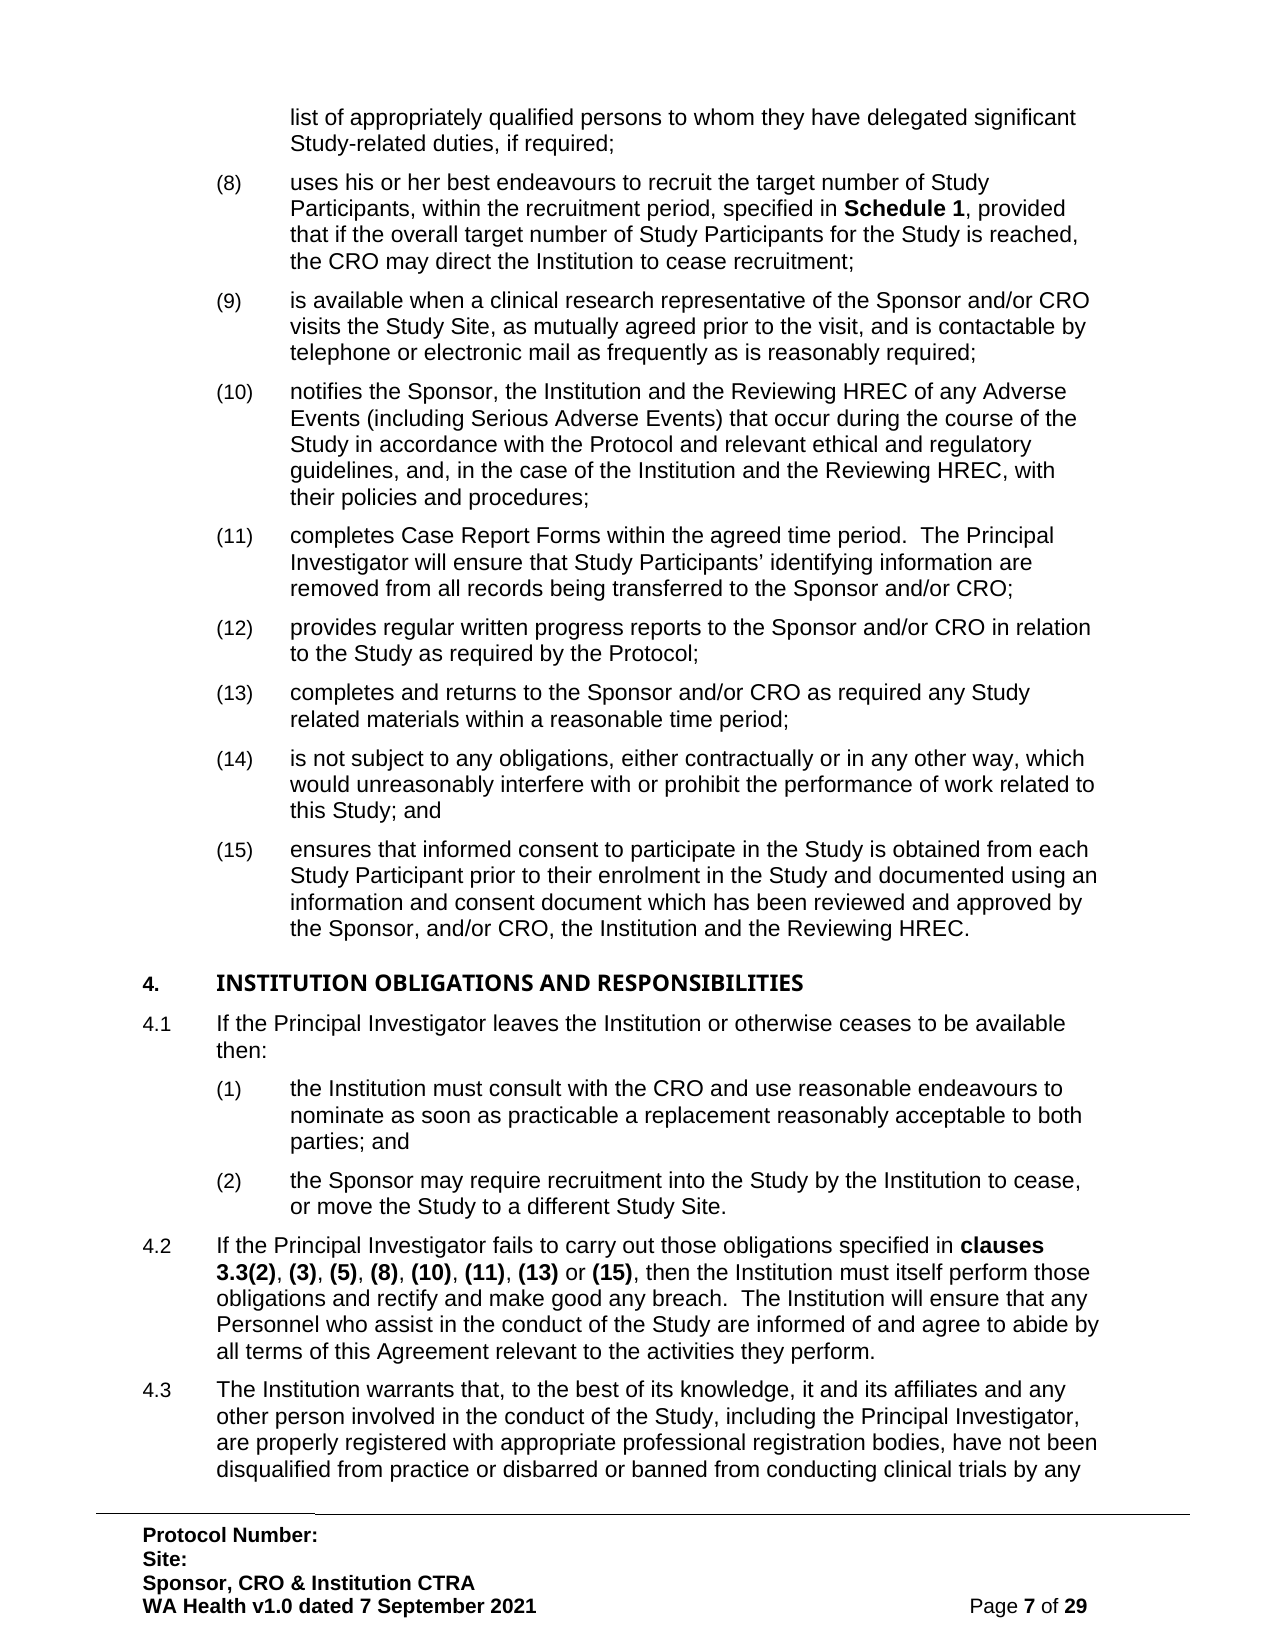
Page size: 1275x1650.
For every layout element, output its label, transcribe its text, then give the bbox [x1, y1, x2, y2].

subtitle If the Principal Investigator fails to carry out those obligations specified in clauses 3.3(2), (3), (5), (8), (10), (11), (13) or (15), then the Institution must itself perform those obligations and rectify and make good any breach. The Institution will ensure that any Personnel who assist in the conduct of the Study are informed of and agree to abide by all terms of this Agreement relevant to the activities they perform. [142, 1232, 1100, 1364]
subtitle If the Principal Investigator leaves the Institution or otherwise ceases to be available then: [142, 1010, 1100, 1063]
subtitle notifies the Sponsor, the Institution and the Reviewing HREC of any Adverse Events (including Serious Adverse Events) that occur during the course of the Study in accordance with the Protocol and relevant ethical and regulatory guidelines, and, in the case of the Institution and the Reviewing HREC, with their policies and procedures; [216, 378, 1100, 510]
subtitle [216, 103, 1100, 156]
subtitle is available when a clinical research representative of the Sponsor and/or CRO visits the Study Site, as mutually agreed prior to the visit, and is contactable by telephone or electronic mail as frequently as is reasonably required; [216, 287, 1100, 366]
subtitle completes and returns to the Sponsor and/or CRO as required any Study related materials within a reasonable time period; [216, 679, 1100, 732]
subtitle Institution obligations and responsibilities [142, 966, 1100, 998]
subtitle the Sponsor may require recruitment into the Study by the Institution to cease, or move the Study to a different Study Site. [216, 1167, 1100, 1220]
subtitle the Institution must consult with the CRO and use reasonable endeavours to nominate as soon as practicable a replacement reasonably acceptable to both parties; and [216, 1075, 1100, 1154]
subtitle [142, 1376, 1100, 1482]
subtitle is not subject to any obligations, either contractually or in any other way, which would unreasonably interfere with or prohibit the performance of work related to this Study; and [216, 744, 1100, 823]
subtitle completes Case Report Forms within the agreed time period. The Principal Investigator will ensure that Study Participants’ identifying information are removed from all records being transferred to the Sponsor and/or CRO; [216, 522, 1100, 602]
subtitle ensures that informed consent to participate in the Study is obtained from each Study Participant prior to their enrolment in the Study and documented using an information and consent document which has been reviewed and approved by the Sponsor, and/or CRO, the Institution and the Reviewing HREC. [216, 836, 1100, 941]
subtitle uses his or her best endeavours to recruit the target number of Study Participants, within the recruitment period, specified in Schedule 1, provided that if the overall target number of Study Participants for the Study is reached, the CRO may direct the Institution to cease recruitment; [216, 169, 1100, 274]
subtitle provides regular written progress reports to the Sponsor and/or CRO in relation to the Study as required by the Protocol; [216, 614, 1100, 667]
